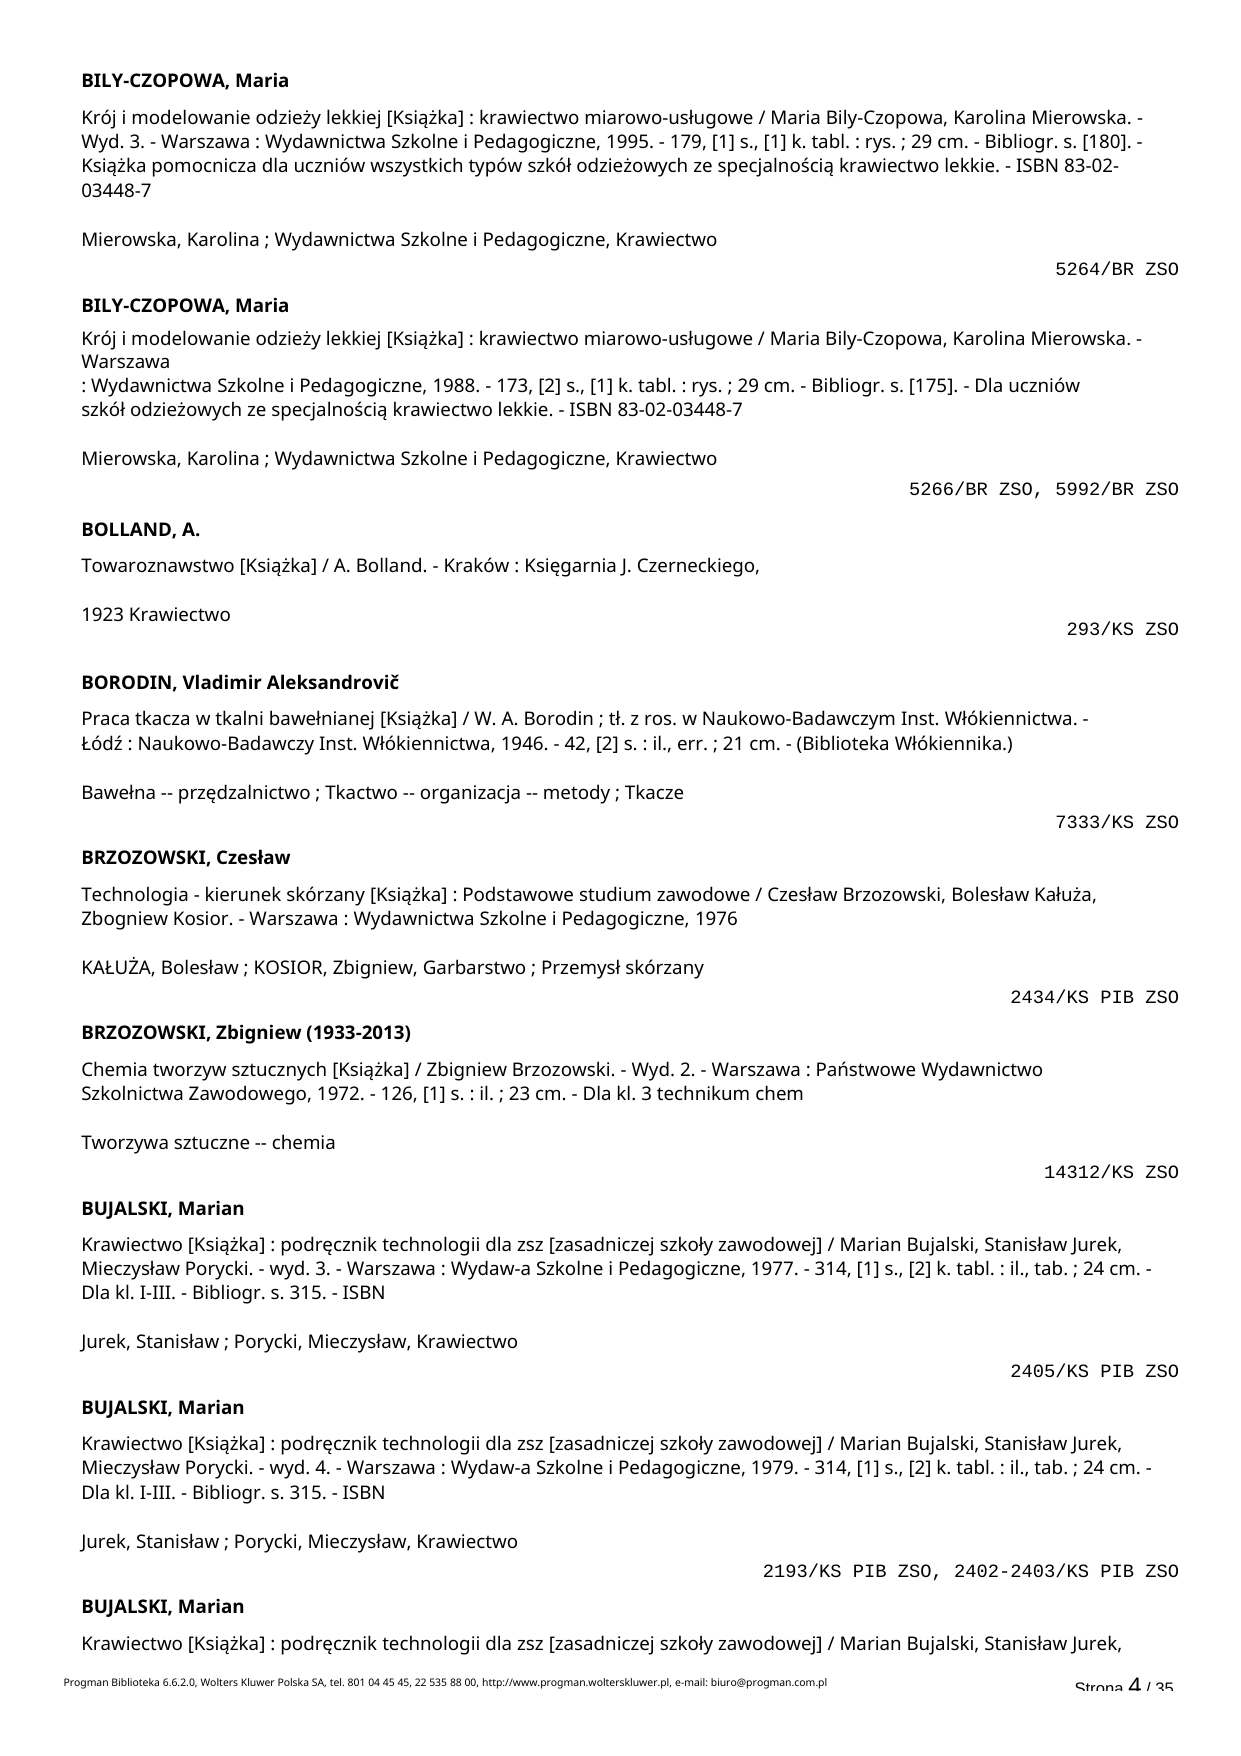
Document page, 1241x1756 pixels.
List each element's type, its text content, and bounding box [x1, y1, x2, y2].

text Bawełna -- przędzalnictwo ; Tkactwo -- organizacja -- metody ; Tkacze [81, 779, 1192, 804]
text 5264/BR ZSO [52, 260, 1179, 281]
subtitle BOLLAND, A. [81, 516, 780, 542]
text KAŁUŻA, Bolesław ; KOSIOR, Zbigniew, Garbarstwo ; Przemysł skórzany [81, 954, 1192, 980]
subtitle BILY-CZOPOWA, Maria [81, 68, 1192, 93]
text Jurek, Stanisław ; Porycki, Mieczysław, Krawiectwo [81, 1329, 1192, 1354]
text Chemia tworzyw sztucznych [Książka] / Zbigniew Brzozowski. - Wyd. 2. - Warszawa : Państwowe Wydawnictwo Szkolnictwa Zawodowego, 1972. - 126, [1] s. : il. ; 23 cm. - Dla kl. 3 technikum chem [81, 1056, 1129, 1105]
text 14312/KS ZSO [52, 1162, 1179, 1184]
text Krawiectwo [Książka] : podręcznik technologii dla zsz [zasadniczej szkoły zawodowej] / Marian Bujalski, Stanisław Jurek, Mieczysław Porycki. - wyd. 4. - Warszawa : Wydaw-a Szkolne i Pedagogiczne, 1979. - 314, [1] s., [2] k. tabl. : il., tab. ; 24 cm. - Dla kl. I-III. - Bibliogr. s. 315. - ISBN [81, 1431, 1165, 1504]
text Mierowska, Karolina ; Wydawnictwa Szkolne i Pedagogiczne, Krawiectwo [81, 226, 1192, 252]
subtitle BORODIN, Vladimir Aleksandrovič [81, 670, 780, 695]
subtitle BRZOZOWSKI, Czesław [81, 845, 1192, 870]
text Krój i modelowanie odzieży lekkiej [Książka] : krawiectwo miarowo-usługowe / Maria Bily-Czopowa, Karolina Mierowska. - Warszawa [81, 328, 1192, 373]
subtitle BILY-CZOPOWA, Maria [81, 292, 1192, 317]
text 7333/KS ZSO [52, 812, 1179, 834]
text Krój i modelowanie odzieży lekkiej [Książka] : krawiectwo miarowo-usługowe / Maria Bily-Czopowa, Karolina Mierowska. - Wyd. 3. - Warszawa : Wydawnictwa Szkolne i Pedagogiczne, 1995. - 179, [1] s., [1] k. tabl. : rys. ; 29 cm. - Bibliogr. s. [180]. - Książka pomocnicza dla uczniów wszystkich typów szkół odzieżowych ze specjalnością krawiectwo lekkie. - ISBN 83-02-03448-7 [81, 104, 1158, 203]
text Tworzywa sztuczne -- chemia [81, 1129, 1192, 1155]
subtitle BUJALSKI, Marian [81, 1594, 1192, 1619]
text 2193/KS PIB ZSO, 2402-2403/KS PIB ZSO [763, 1561, 1192, 1583]
subtitle BUJALSKI, Marian [81, 1394, 1192, 1420]
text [81, 1528, 1192, 1554]
text Krawiectwo [Książka] : podręcznik technologii dla zsz [zasadniczej szkoły zawodowej] / Marian Bujalski, Stanisław Jurek, Mieczysław Porycki. - wyd. 3. - Warszawa : Wydaw-a Szkolne i Pedagogiczne, 1977. - 314, [1] s., [2] k. tabl. : il., tab. ; 24 cm. - Dla kl. I-III. - Bibliogr. s. 315. - ISBN [81, 1231, 1165, 1305]
text Technologia - kierunek skórzany [Książka] : Podstawowe studium zawodowe / Czesław Brzozowski, Bolesław Kałuża, Zbogniew Kosior. - Warszawa : Wydawnictwa Szkolne i Pedagogiczne, 1976 [81, 881, 1129, 930]
text 2405/KS PIB ZSO [52, 1362, 1179, 1383]
text Towaroznawstwo [Książka] / A. Bolland. - Kraków : Księgarnia J. Czerneckiego, 1923 Krawiectwo [81, 552, 780, 627]
subtitle BUJALSKI, Marian [81, 1195, 1192, 1220]
subtitle BRZOZOWSKI, Zbigniew (1933-2013) [81, 1020, 1192, 1045]
text : Wydawnictwa Szkolne i Pedagogiczne, 1988. - 173, [2] s., [1] k. tabl. : rys. ; 29 cm. - Bibliogr. s. [175]. - Dla uczniów szkół odzieżowych ze specjalnością krawiectwo lekkie. - ISBN 83-02-03448-7 [81, 373, 1129, 422]
text 2434/KS PIB ZSO [52, 987, 1179, 1009]
text 293/KS ZSO [880, 620, 1179, 641]
text Praca tkacza w tkalni bawełnianej [Książka] / W. A. Borodin ; tł. z ros. w Naukowo-Badawczym Inst. Włókiennictwa. - Łódź : Naukowo-Badawczy Inst. Włókiennictwa, 1946. - 42, [2] s. : il., err. ; 21 cm. - (Biblioteka Włókiennika.) [81, 706, 1101, 755]
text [81, 1630, 1192, 1655]
text Mierowska, Karolina ; Wydawnictwa Szkolne i Pedagogiczne, Krawiectwo [81, 446, 1192, 471]
text 5266/BR ZSO, 5992/BR ZSO [880, 480, 1179, 501]
